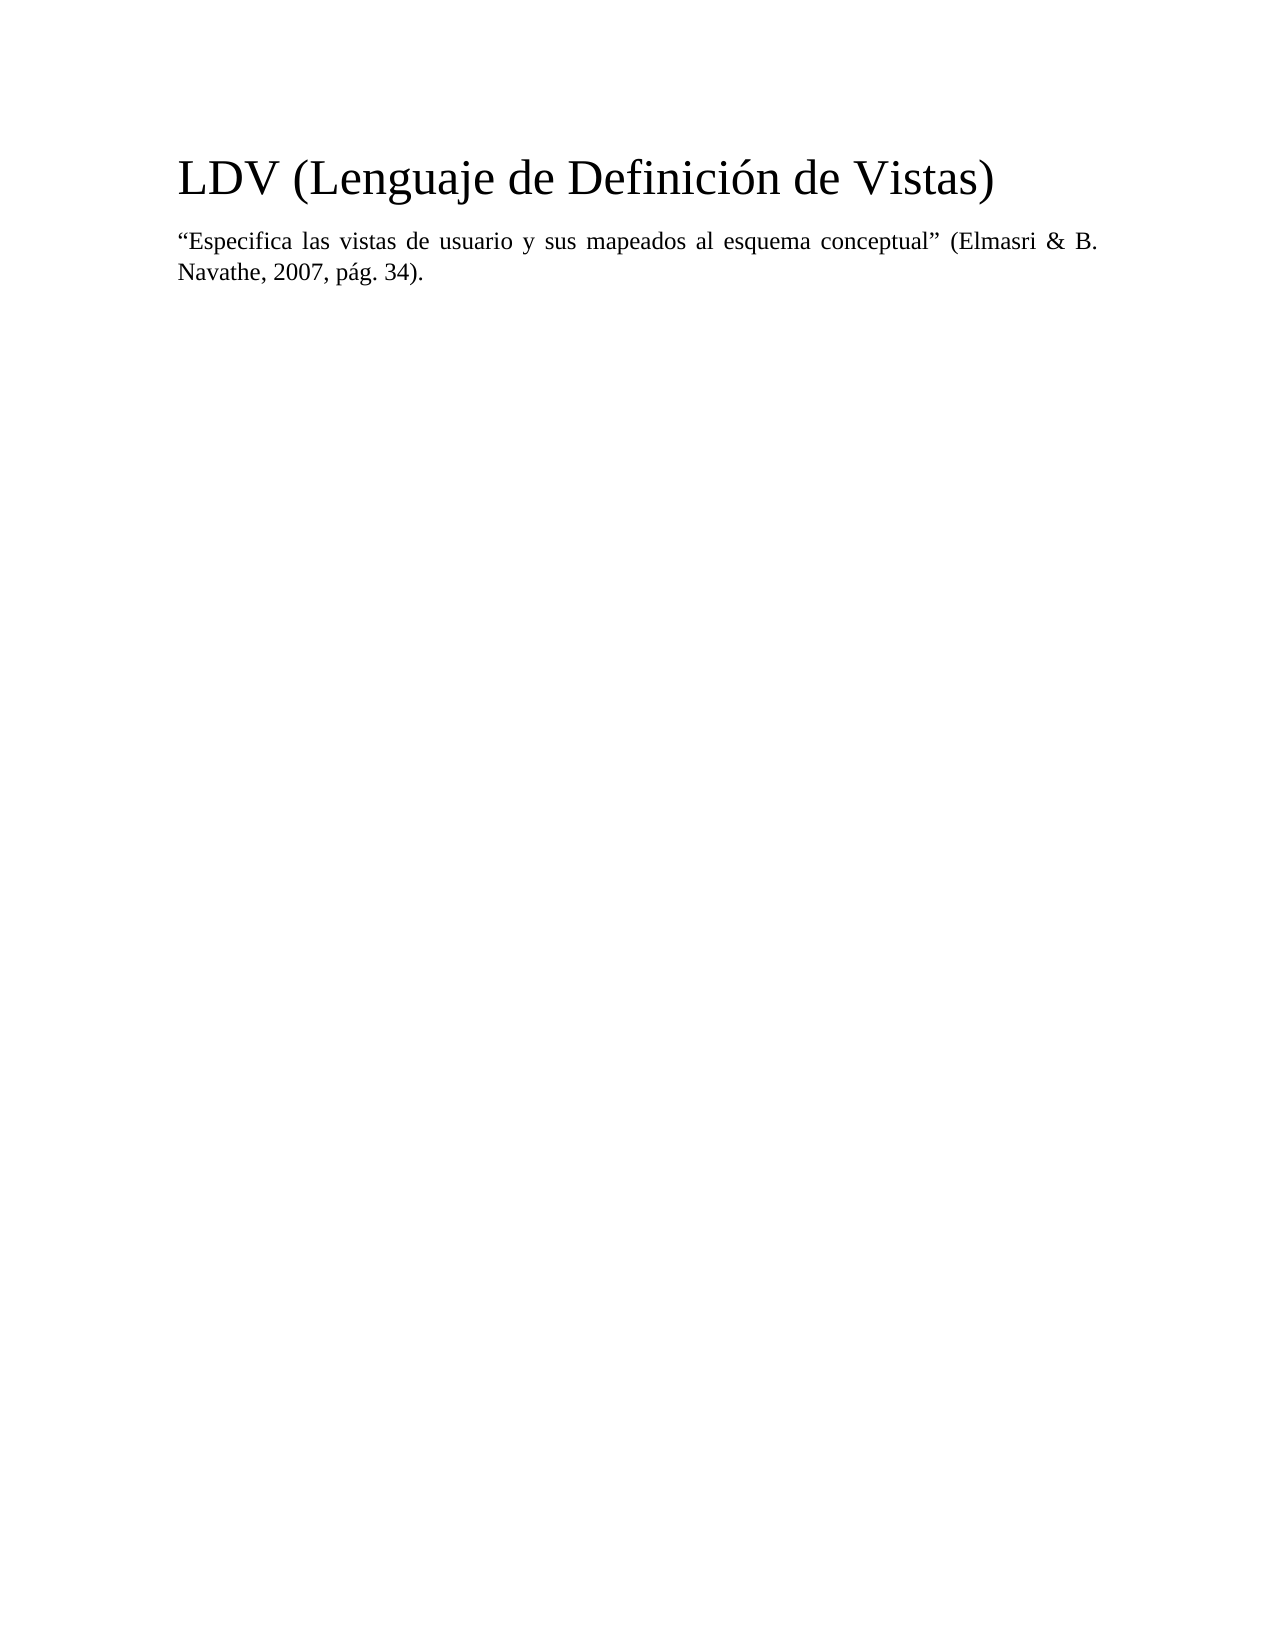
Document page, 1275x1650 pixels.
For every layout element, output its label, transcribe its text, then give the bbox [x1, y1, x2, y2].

text LDV (Lenguaje de Definición de Vistas) [177, 148, 1098, 205]
text “Especifica las vistas de usuario y sus mapeados al esquema conceptual” . [177, 226, 1098, 286]
